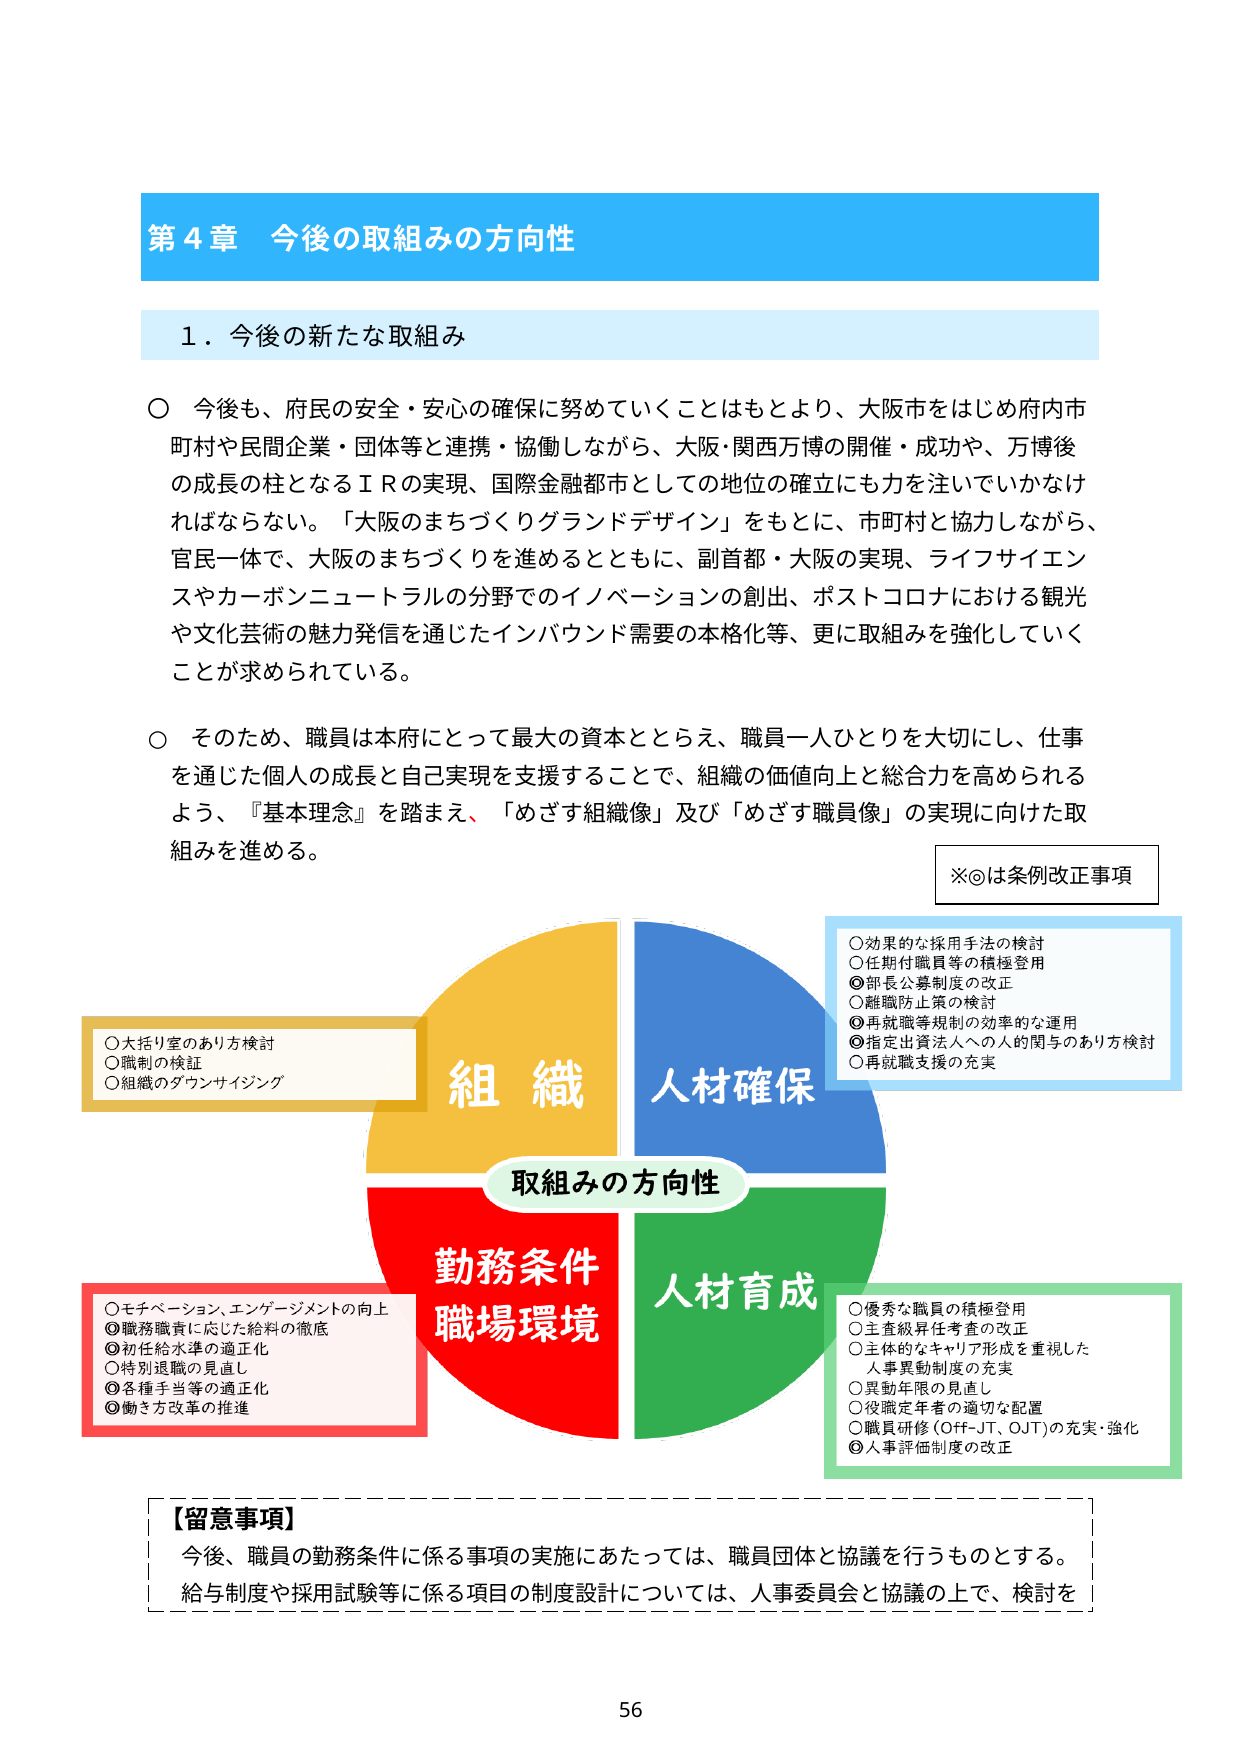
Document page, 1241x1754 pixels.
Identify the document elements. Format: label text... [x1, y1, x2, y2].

subtitle １．今後の新たな取組み [148, 316, 1092, 354]
text ○ そのため、職員は本府にとって最大の資本ととらえ、職員一人ひとりを大切にし、仕事を通じた個人の成長と自己実現を支援することで、組織の価値向上と総合力を高められるよう、『基本理念』を踏まえ、「めざす組織像」及び「めざす職員像」の実現に向けた取組みを進める。 [148, 718, 1092, 862]
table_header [148, 1498, 1093, 1611]
picture [81, 862, 1183, 1479]
text 〇 今後も、府民の安全・安心の確保に努めていくことはもとより、大阪市をはじめ府内市町村や民間企業・団体等と連携・協働しながら、大阪･関西万博の開催・成功や、万博後の成長の柱となるＩＲの実現、国際金融都市としての地位の確立にも力を注いでいかなければならない。「大阪のまちづくりグランドデザイン」をもとに、市町村と協力しながら、官民一体で、大阪のまちづくりを進めるとともに、副首都・大阪の実現、ライフサイエンスやカーボンニュートラルの分野でのイノベーションの創出、ポストコロナにおける観光や文化芸術の魅力発信を通じたインバウンド需要の本格化等、更に取組みを強化していくことが求められている。 [148, 389, 1092, 689]
subtitle 第４章 今後の取組みの方向性 [148, 200, 1092, 274]
